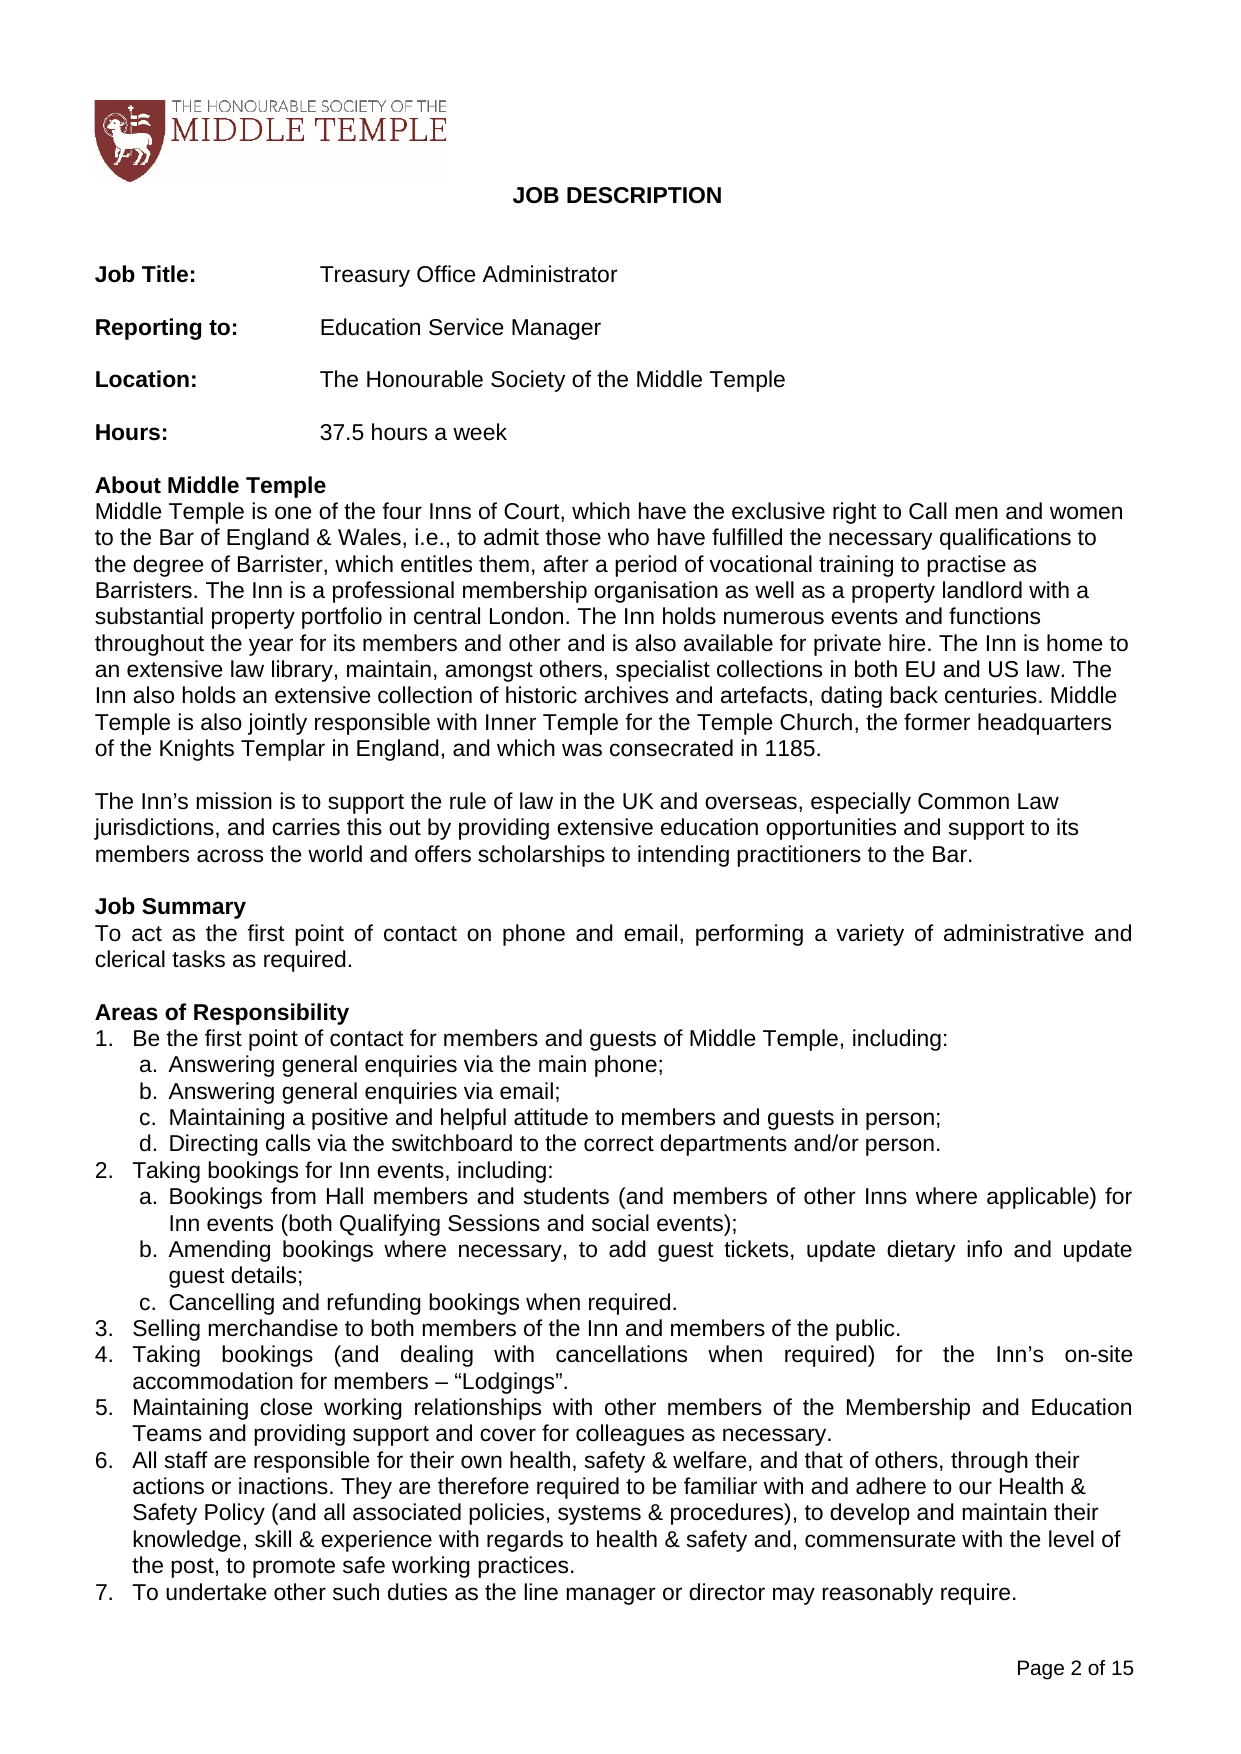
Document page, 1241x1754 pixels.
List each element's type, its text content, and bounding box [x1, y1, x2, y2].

text The Inn’s mission is to support the rule of law in the UK and overseas, especially Common Law jurisdictions, and carries this out by providing extensive education opportunities and support to its members across the world and offers scholarships to intending practitioners to the Bar. [94, 788, 1134, 867]
list Directing calls via the switchboard to the correct departments and/or person. [139, 1130, 1134, 1157]
text Location: The Honourable Society of the Middle Temple [94, 366, 1134, 392]
text Hours: 37.5 hours a week [94, 419, 1134, 445]
list Answering general enquiries via the main phone; [139, 1051, 1134, 1078]
picture [94, 100, 447, 182]
list Maintaining a positive and helpful attitude to members and guests in person; [139, 1104, 1134, 1130]
list Cancelling and refunding bookings when required. [139, 1288, 1134, 1315]
list Maintaining close working relationships with other members of the Membership and Education Teams and providing support and cover for colleagues as necessary. [95, 1394, 1134, 1447]
list Amending bookings where necessary, to add guest tickets, update dietary info and update guest details; [139, 1236, 1134, 1288]
list Answering general enquiries via email; [139, 1078, 1134, 1104]
subtitle To act as the first point of contact on phone and email, performing a variety of administrative and clerical tasks as required. [94, 919, 1134, 972]
text Middle Temple is one of the four Inns of Court, which have the exclusive right to Call men and women to the Bar of England & Wales, i.e., to admit those who have fulfilled the necessary qualifications to the degree of Barrister, which entitles them, after a period of vocational training to practise as Barristers. The Inn is a professional membership organisation as well as a property landlord with a substantial property portfolio in central London. The Inn holds numerous events and functions throughout the year for its members and other and is also available for private hire. The Inn is home to an extensive law library, maintain, amongst others, specialist collections in both EU and US law. The Inn also holds an extensive collection of historic archives and artefacts, dating back centuries. Middle Temple is also jointly responsible with Inner Temple for the Temple Church, the former headquarters of the Knights Templar in England, and which was consecrated in 1185. [94, 498, 1134, 761]
list Taking bookings (and dealing with cancellations when required) for the Inn’s on-site accommodation for members – “Lodgings”. [94, 1341, 1134, 1394]
text Reporting to: Education Service Manager [94, 313, 1134, 340]
text Job Title: Treasury Office Administrator [94, 261, 1134, 287]
subtitle About Middle Temple [94, 472, 1134, 498]
text Areas of Responsibility [94, 999, 1134, 1025]
text JOB DESCRIPTION [94, 182, 1134, 208]
list Selling merchandise to both members of the Inn and members of the public. [94, 1315, 1134, 1341]
text Job Summary [94, 893, 1134, 919]
list All staff are responsible for their own health, safety & welfare, and that of others, through their actions or inactions. They are therefore required to be familiar with and adhere to our Health & Safety Policy (and all associated policies, systems & procedures), to develop and maintain their knowledge, skill & experience with regards to health & safety and, commensurate with the level of the post, to promote safe working practices. [94, 1447, 1134, 1578]
list Taking bookings for Inn events, including: [94, 1157, 1134, 1183]
list Be the first point of contact for members and guests of Middle Temple, including: [94, 1025, 1134, 1051]
list To undertake other such duties as the line manager or director may reasonably require. [95, 1578, 1134, 1605]
list Bookings from Hall members and students (and members of other Inns where applicable) for Inn events (both Qualifying Sessions and social events); [139, 1183, 1134, 1236]
